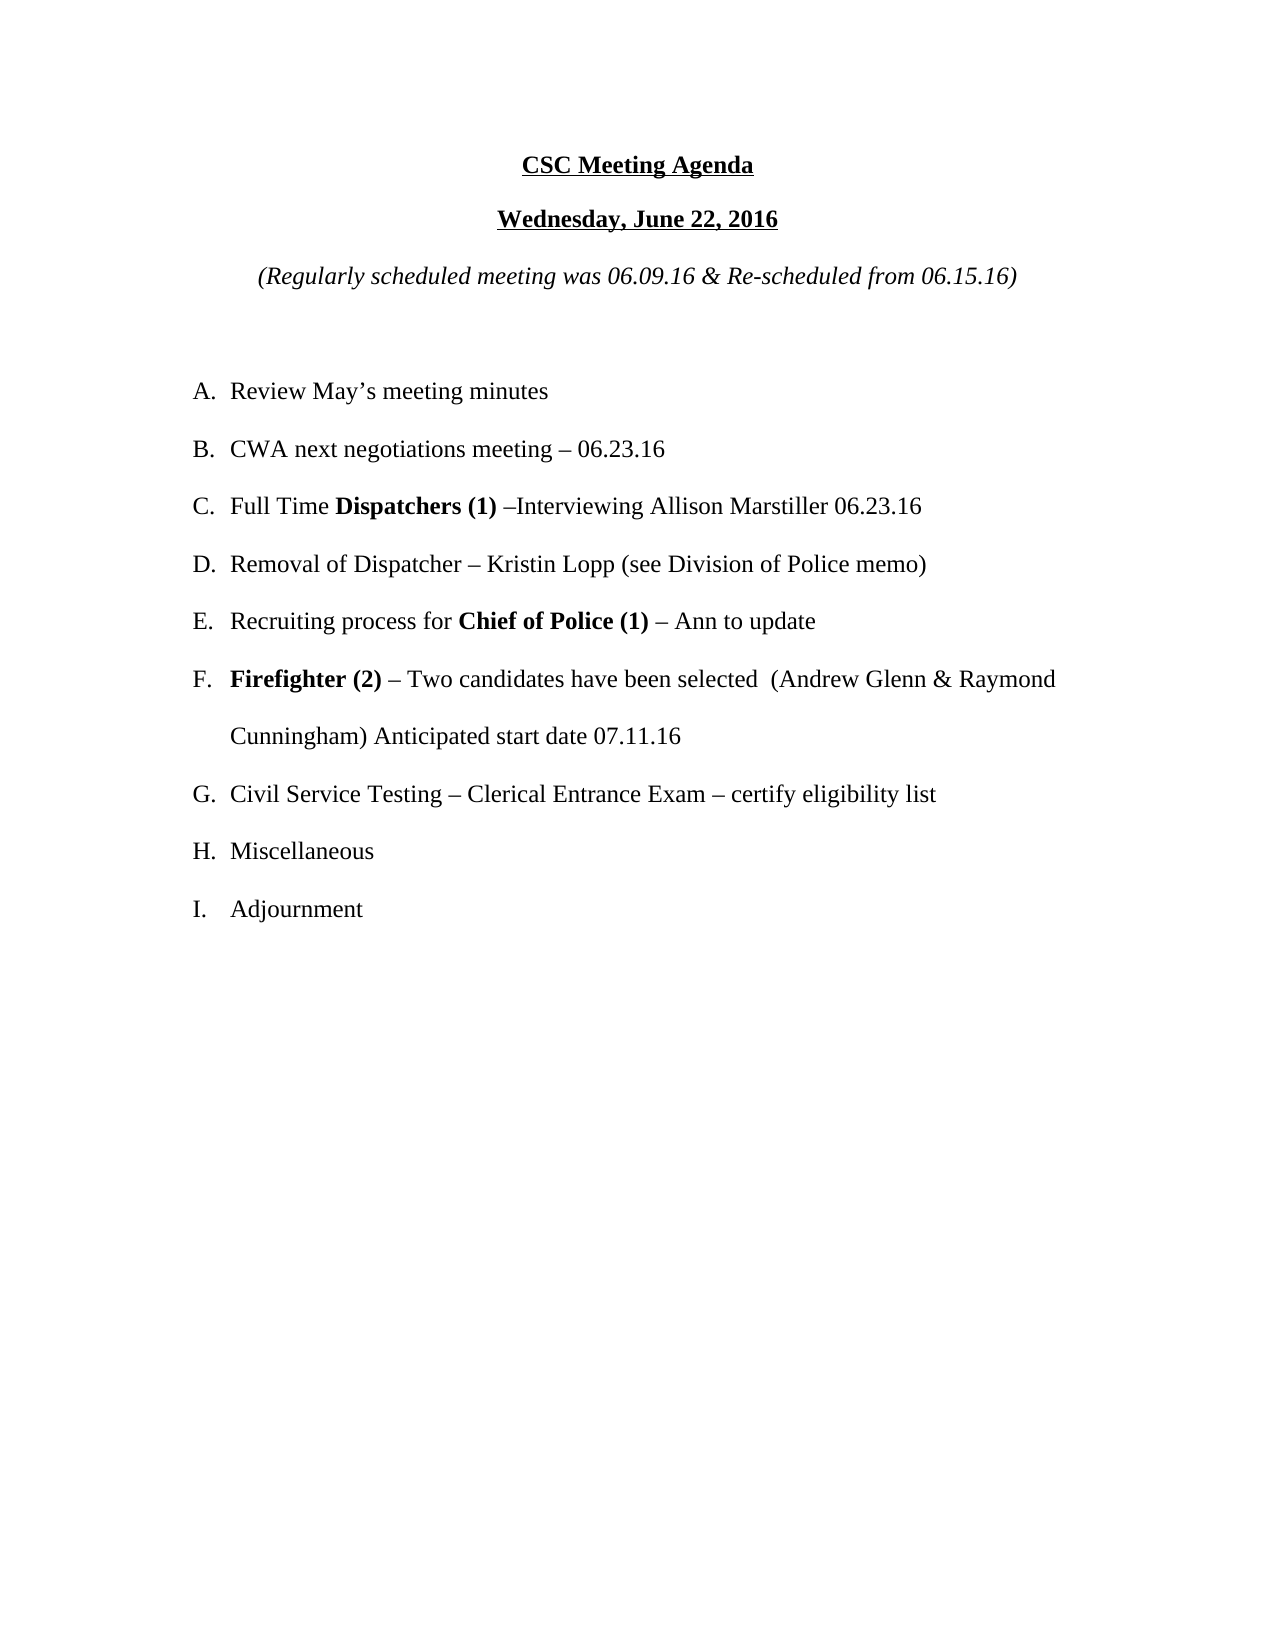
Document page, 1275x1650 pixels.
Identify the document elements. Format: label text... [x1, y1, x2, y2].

list Full Time Dispatchers (1) –Interviewing Allison Marstiller 06.23.16 [192, 491, 1125, 520]
list Civil Service Testing – Clerical Entrance Exam – certify eligibility list [192, 779, 1125, 808]
text Wednesday, June 22, 2016 [150, 204, 1125, 233]
text (Regularly scheduled meeting was 06.09.16 & Re-scheduled from 06.15.16) [150, 261, 1125, 290]
list Removal of Dispatcher – Kristin Lopp (see Division of Police memo) [192, 549, 1125, 578]
list Review May’s meeting minutes [192, 376, 1125, 405]
list CWA next negotiations meeting – 06.23.16 [192, 434, 1125, 463]
list Miscellaneous [192, 836, 1125, 865]
list Adjournment [192, 894, 1125, 923]
list Firefighter (2) – Two candidates have been selected (Andrew Glenn & Raymond Cunningham) Anticipated start date 07.11.16 [192, 664, 1125, 750]
list Recruiting process for Chief of Police (1) – Ann to update [192, 606, 1125, 635]
text CSC Meeting Agenda [150, 150, 1125, 179]
